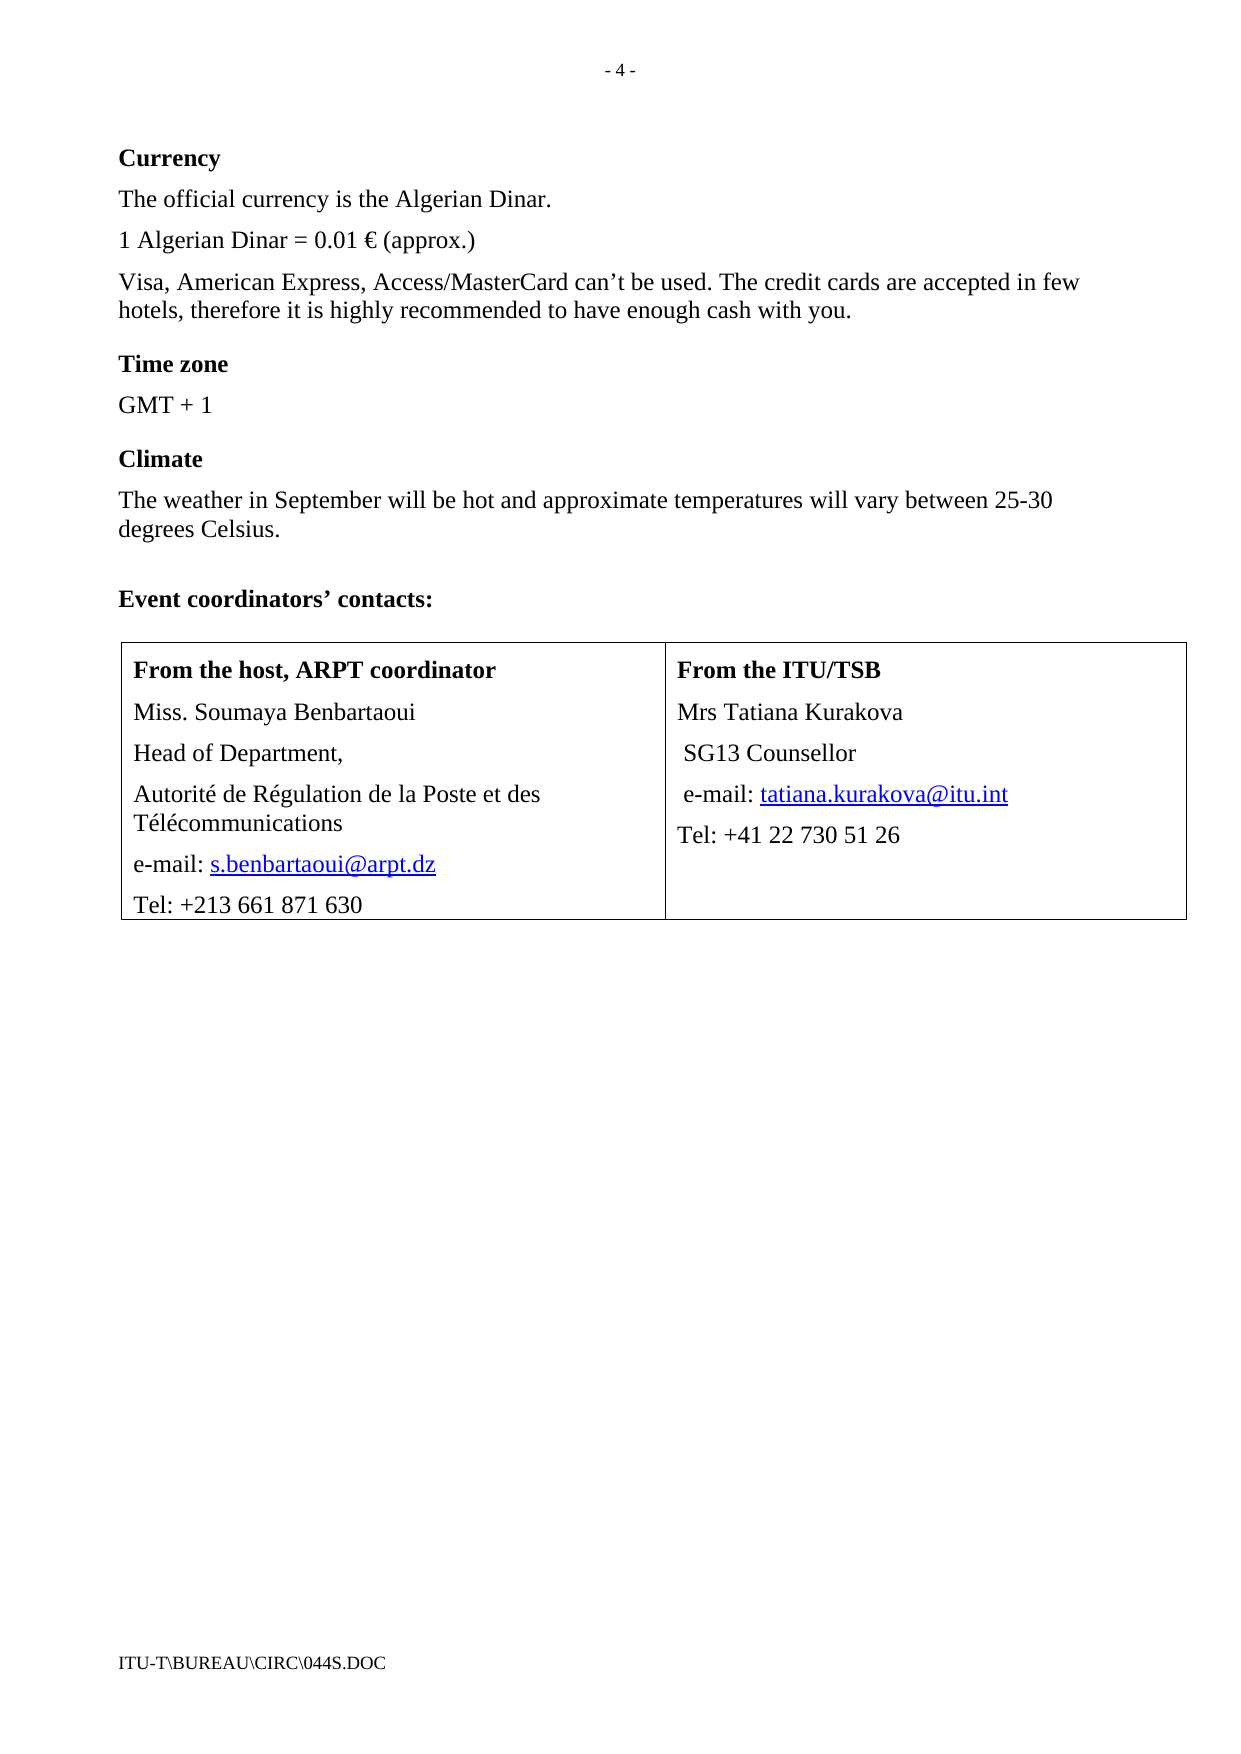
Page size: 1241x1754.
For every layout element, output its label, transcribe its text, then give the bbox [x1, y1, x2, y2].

text Visa, American Express, Access/MasterCard can’t be used. The credit cards are accepted in few hotels, therefore it is highly recommended to have enough cash with you. [118, 267, 1122, 324]
table_header From the ITU/TSB Mrs Tatiana Kurakova SG13 Counsellor e-mail: tatiana.kurakova@itu.int Tel: +41 22 730 51 26 [666, 643, 1186, 919]
text 1 Algerian Dinar = 0.01 € (approx.) [118, 226, 1122, 254]
text Climate [118, 444, 1122, 473]
text The official currency is the Algerian Dinar. [118, 184, 1122, 213]
text GMT + 1 [118, 391, 1122, 419]
text Time zone [118, 349, 1157, 378]
text Event coordinators’ contacts: [118, 584, 1122, 613]
text Currency [118, 143, 1122, 172]
text The weather in September will be hot and approximate temperatures will vary between 25-30 degrees Celsius. [118, 486, 1122, 543]
table_header From the host, ARPT coordinator Miss. Soumaya Benbartaoui Head of Department, Autorité de Régulation de la Poste et des Télécommunications e-mail: s.benbartaoui@arpt.dz Tel: +213 661 871 630 [122, 643, 665, 919]
